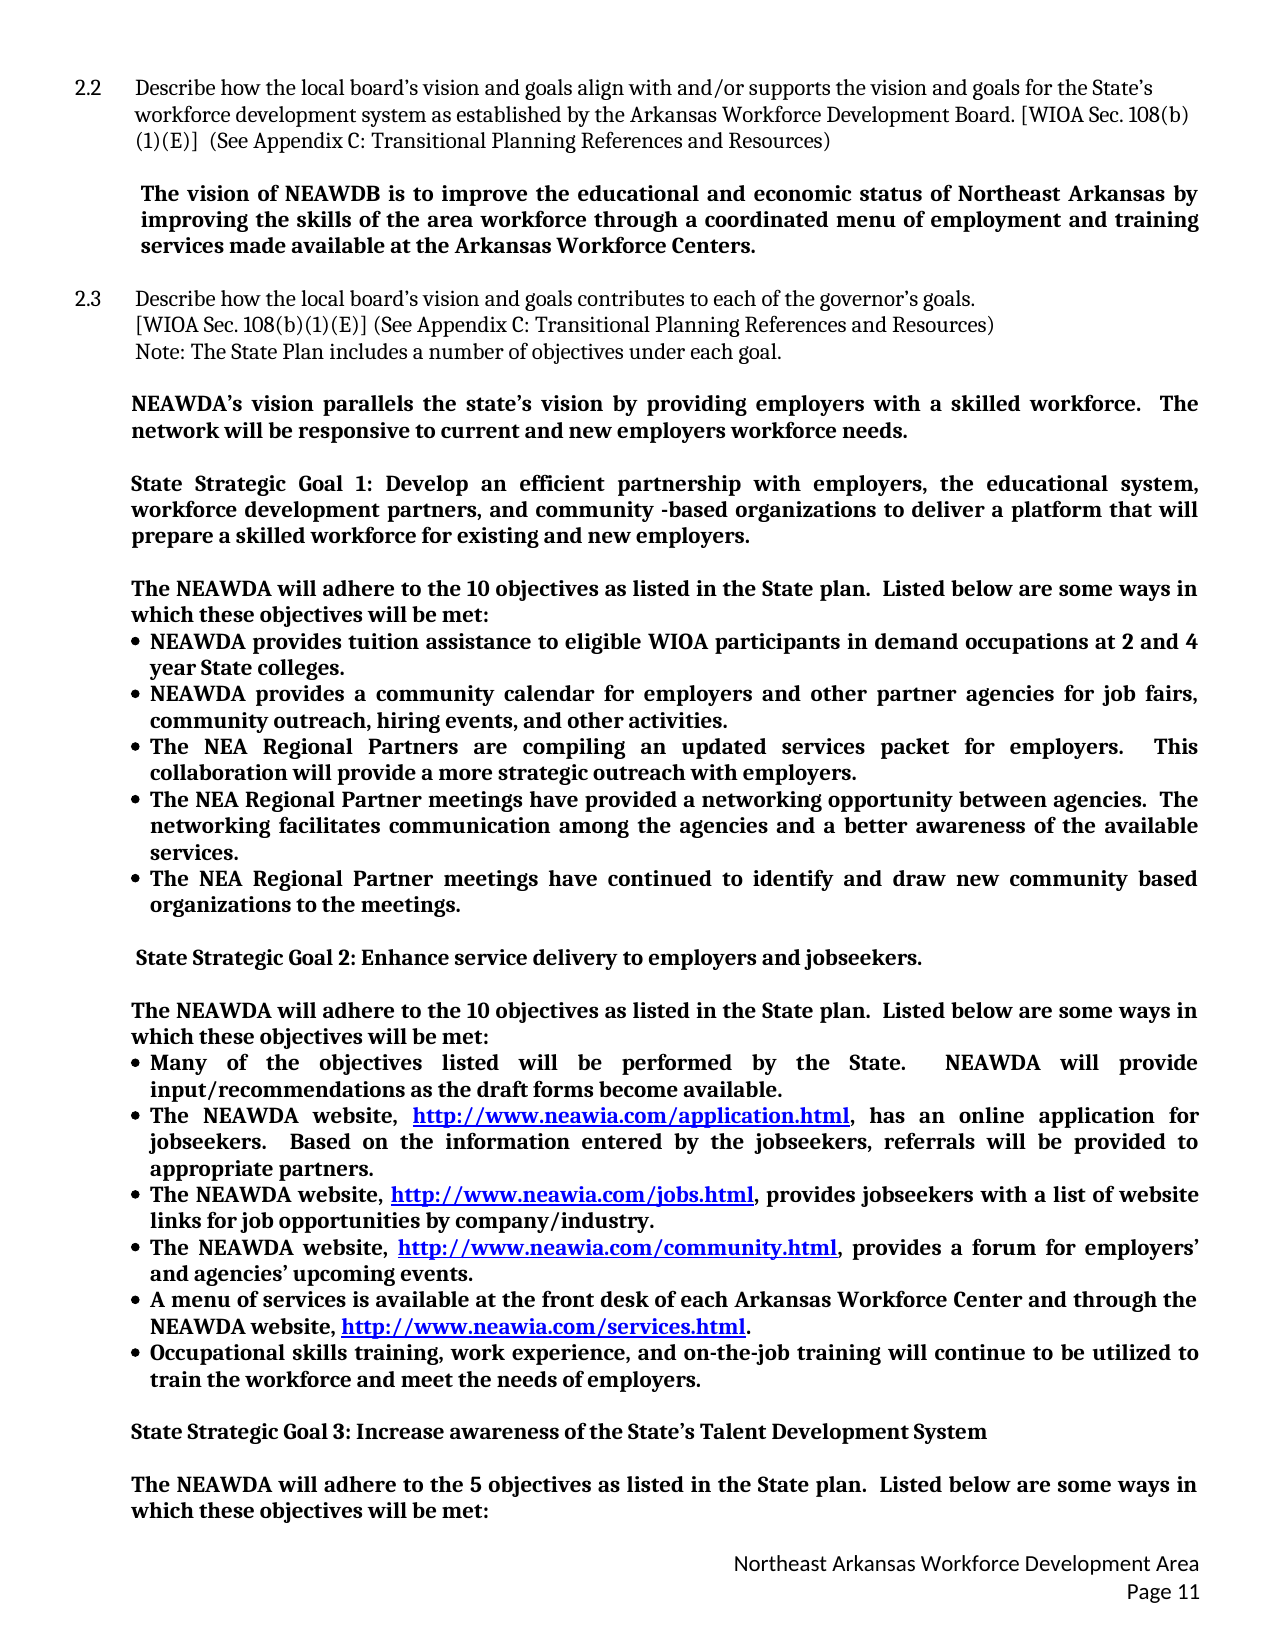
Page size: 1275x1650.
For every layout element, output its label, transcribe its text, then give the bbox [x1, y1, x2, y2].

text State Strategic Goal 3: Increase awareness of the State’s Talent Development System [131, 1419, 1200, 1445]
list The NEA Regional Partners are compiling an updated services packet for employers. This collaboration will provide a more strategic outreach with employers. [131, 734, 1200, 787]
list Occupational skills training, work experience, and on-the-job training will continue to be utilized to train the workforce and meet the needs of employers. [131, 1340, 1200, 1393]
subtitle Describe how the local board’s vision and goals contributes to each of the governor’s goals. [WIOA Sec. 108(b)(1)(E)] (See Appendix C: Transitional Planning References and Resources) Note: The State Plan includes a number of objectives under each goal. [75, 286, 1200, 365]
list Many of the objectives listed will be performed by the State. NEAWDA will provide input/recommendations as the draft forms become available. [131, 1050, 1200, 1103]
list The NEAWDA website, http://www.neawia.com/jobs.html, provides jobseekers with a list of website links for job opportunities by company/industry. [131, 1182, 1200, 1234]
text NEAWDA’s vision parallels the state’s vision by providing employers with a skilled workforce. The network will be responsive to current and new employers workforce needs. [131, 391, 1200, 444]
subtitle The vision of NEAWDB is to improve the educational and economic status of Northeast Arkansas by improving the skills of the area workforce through a coordinated menu of employment and training services made available at the Arkansas Workforce Centers. [141, 180, 1200, 259]
list The NEAWDA website, http://www.neawia.com/application.html, has an online application for jobseekers. Based on the information entered by the jobseekers, referrals will be provided to appropriate partners. [131, 1103, 1200, 1182]
list NEAWDA provides a community calendar for employers and other partner agencies for job fairs, community outreach, hiring events, and other activities. [131, 681, 1200, 734]
text State Strategic Goal 1: Develop an efficient partnership with employers, the educational system, workforce development partners, and community -based organizations to deliver a platform that will prepare a skilled workforce for existing and new employers. [131, 470, 1200, 549]
subtitle Describe how the local board’s vision and goals align with and/or supports the vision and goals for the State’s workforce development system as established by the Arkansas Workforce Development Board. [WIOA Sec. 108(b)(1)(E)] (See Appendix C: Transitional Planning References and Resources) [75, 75, 1200, 154]
list The NEA Regional Partner meetings have provided a networking opportunity between agencies. The networking facilitates communication among the agencies and a better awareness of the available services. [131, 787, 1200, 866]
list The NEAWDA website, http://www.neawia.com/community.html, provides a forum for employers’ and agencies’ upcoming events. [131, 1234, 1200, 1287]
text The NEAWDA will adhere to the 10 objectives as listed in the State plan. Listed below are some ways in which these objectives will be met: [131, 576, 1200, 628]
text The NEAWDA will adhere to the 5 objectives as listed in the State plan. Listed below are some ways in which these objectives will be met: [131, 1472, 1200, 1524]
list The NEA Regional Partner meetings have continued to identify and draw new community based organizations to the meetings. [131, 866, 1200, 918]
text The NEAWDA will adhere to the 10 objectives as listed in the State plan. Listed below are some ways in which these objectives will be met: [131, 997, 1200, 1050]
text State Strategic Goal 2: Enhance service delivery to employers and jobseekers. [131, 945, 1200, 971]
list A menu of services is available at the front desk of each Arkansas Workforce Center and through the NEAWDA website, http://www.neawia.com/services.html. [131, 1287, 1200, 1340]
list NEAWDA provides tuition assistance to eligible WIOA participants in demand occupations at 2 and 4 year State colleges. [131, 628, 1200, 681]
